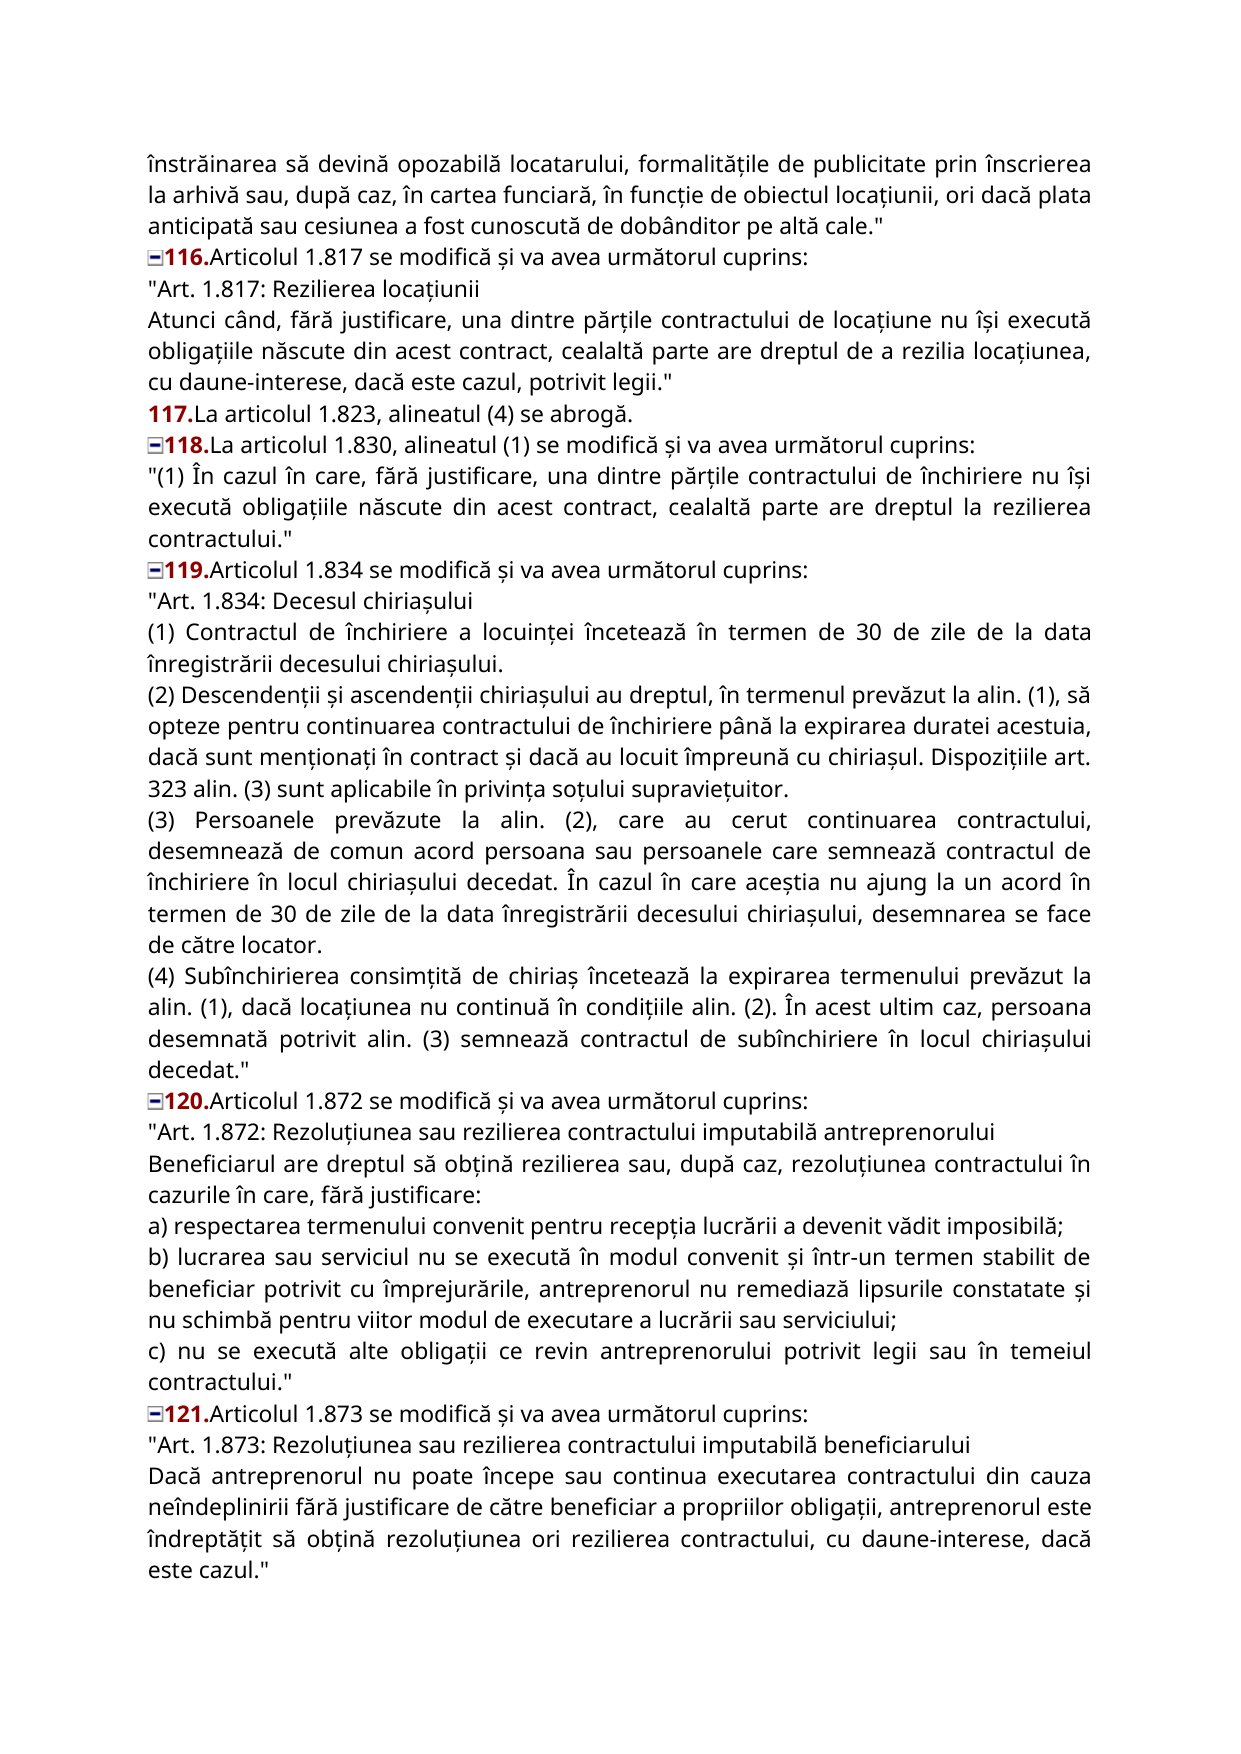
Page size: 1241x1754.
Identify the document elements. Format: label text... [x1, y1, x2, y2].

text "Art. 1.873: Rezoluţiunea sau rezilierea contractului imputabilă beneficiarului [148, 1429, 1093, 1460]
text "Art. 1.834: Decesul chiriaşului [148, 585, 1093, 616]
text 121.Articolul 1.873 se modifică şi va avea următorul cuprins: [148, 1398, 1093, 1429]
text 118.La articolul 1.830, alineatul (1) se modifică şi va avea următorul cuprins: [148, 429, 1093, 460]
text "Art. 1.872: Rezoluţiunea sau rezilierea contractului imputabilă antreprenorului [148, 1116, 1093, 1148]
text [148, 148, 1093, 241]
text 117.La articolul 1.823, alineatul (4) se abrogă. [148, 398, 1093, 429]
text Beneficiarul are dreptul să obţină rezilierea sau, după caz, rezoluţiunea contractului în cazurile în care, fără justificare: [148, 1148, 1093, 1210]
text (3) Persoanele prevăzute la alin. (2), care au cerut continuarea contractului, desemnează de comun acord persoana sau persoanele care semnează contractul de închiriere în locul chiriaşului decedat. În cazul în care aceştia nu ajung la un acord în termen de 30 de zile de la data înregistrării decesului chiriaşului, desemnarea se face de către locator. [148, 804, 1093, 960]
text (1) Contractul de închiriere a locuinţei încetează în termen de 30 de zile de la data înregistrării decesului chiriaşului. [148, 616, 1093, 679]
text "Art. 1.817: Rezilierea locaţiunii [148, 273, 1093, 304]
picture [147, 1093, 164, 1110]
picture [147, 1406, 164, 1422]
picture [147, 437, 164, 454]
text 119.Articolul 1.834 se modifică şi va avea următorul cuprins: [148, 554, 1093, 585]
picture [147, 250, 164, 266]
text 116.Articolul 1.817 se modifică şi va avea următorul cuprins: [148, 241, 1093, 273]
text Dacă antreprenorul nu poate începe sau continua executarea contractului din cauza neîndeplinirii fără justificare de către beneficiar a propriilor obligaţii, antreprenorul este îndreptăţit să obţină rezoluţiunea ori rezilierea contractului, cu daune-interese, dacă este cazul." [148, 1460, 1093, 1585]
text c) nu se execută alte obligaţii ce revin antreprenorului potrivit legii sau în temeiul contractului." [148, 1335, 1093, 1398]
text (4) Subînchirierea consimţită de chiriaş încetează la expirarea termenului prevăzut la alin. (1), dacă locaţiunea nu continuă în condiţiile alin. (2). În acest ultim caz, persoana desemnată potrivit alin. (3) semnează contractul de subînchiriere în locul chiriaşului decedat." [148, 960, 1093, 1085]
text a) respectarea termenului convenit pentru recepţia lucrării a devenit vădit imposibilă; [148, 1210, 1093, 1241]
text 120.Articolul 1.872 se modifică şi va avea următorul cuprins: [148, 1085, 1093, 1116]
text (2) Descendenţii şi ascendenţii chiriaşului au dreptul, în termenul prevăzut la alin. (1), să opteze pentru continuarea contractului de închiriere până la expirarea duratei acestuia, dacă sunt menţionaţi în contract şi dacă au locuit împreună cu chiriaşul. Dispoziţiile art. 323 alin. (3) sunt aplicabile în privinţa soţului supravieţuitor. [148, 679, 1093, 804]
text Atunci când, fără justificare, una dintre părţile contractului de locaţiune nu îşi execută obligaţiile născute din acest contract, cealaltă parte are dreptul de a rezilia locaţiunea, cu daune-interese, dacă este cazul, potrivit legii." [148, 304, 1093, 398]
picture [147, 562, 164, 579]
text b) lucrarea sau serviciul nu se execută în modul convenit şi într-un termen stabilit de beneficiar potrivit cu împrejurările, antreprenorul nu remediază lipsurile constatate şi nu schimbă pentru viitor modul de executare a lucrării sau serviciului; [148, 1241, 1093, 1335]
text "(1) În cazul în care, fără justificare, una dintre părţile contractului de închiriere nu îşi execută obligaţiile născute din acest contract, cealaltă parte are dreptul la rezilierea contractului." [148, 460, 1093, 554]
